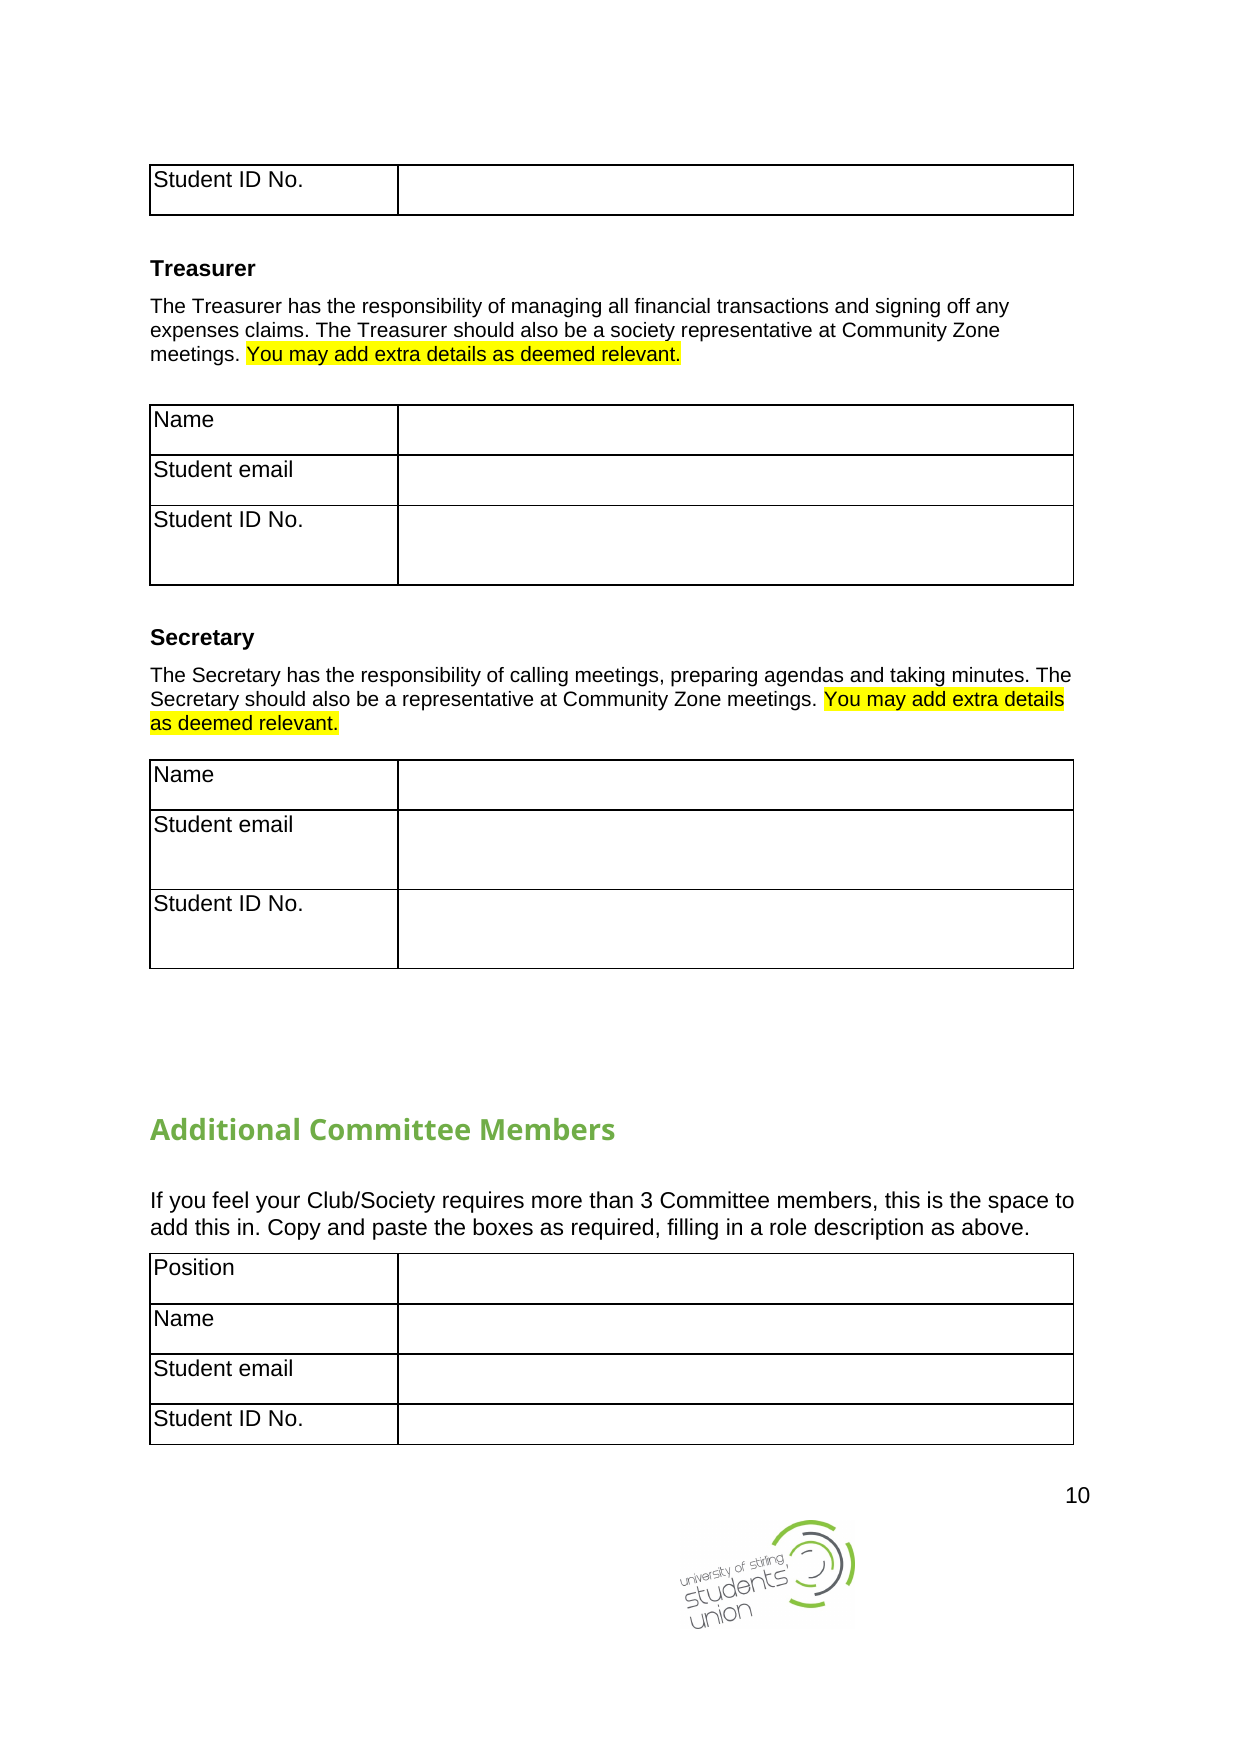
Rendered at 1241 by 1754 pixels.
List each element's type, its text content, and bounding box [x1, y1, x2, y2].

table_cell [399, 166, 1073, 214]
subtitle Secretary [150, 624, 1090, 651]
table_cell Student ID No. [151, 506, 397, 584]
table_header Name [151, 761, 397, 809]
table_cell [399, 890, 1073, 968]
table_cell Student ID No. [151, 890, 397, 968]
table_header [399, 406, 1073, 454]
table_cell [399, 506, 1073, 584]
table_cell [399, 811, 1073, 888]
picture [680, 1520, 855, 1629]
table_header Position [151, 1254, 397, 1303]
table_header [399, 1254, 1073, 1303]
table_header [399, 761, 1073, 809]
table_cell [399, 1405, 1073, 1444]
subtitle Additional Committee Members [150, 1109, 1090, 1149]
table_cell Student ID No. [151, 166, 397, 214]
table_cell Student email [151, 1355, 397, 1403]
table_cell Student email [151, 811, 397, 888]
text If you feel your Club/Society requires more than 3 Committee members, this is the space to add this in. Copy and paste the boxes as required, filling in a role description as above. [150, 1187, 1090, 1240]
table_cell Student email [151, 456, 397, 504]
subtitle Treasurer [150, 254, 1090, 281]
table_cell [399, 1355, 1073, 1403]
table_cell Name [151, 1305, 397, 1353]
table_cell [399, 1305, 1073, 1353]
text The Secretary has the responsibility of calling meetings, preparing agendas and taking minutes. The Secretary should also be a representative at Community Zone meetings. You may add extra details as deemed relevant. [150, 663, 1090, 735]
table_cell Student ID No. [151, 1405, 397, 1444]
table_cell [399, 456, 1073, 504]
table_header Name [151, 406, 397, 454]
text The Treasurer has the responsibility of managing all financial transactions and signing off any expenses claims. The Treasurer should also be a society representative at Community Zone meetings. You may add extra details as deemed relevant. [150, 293, 1090, 365]
